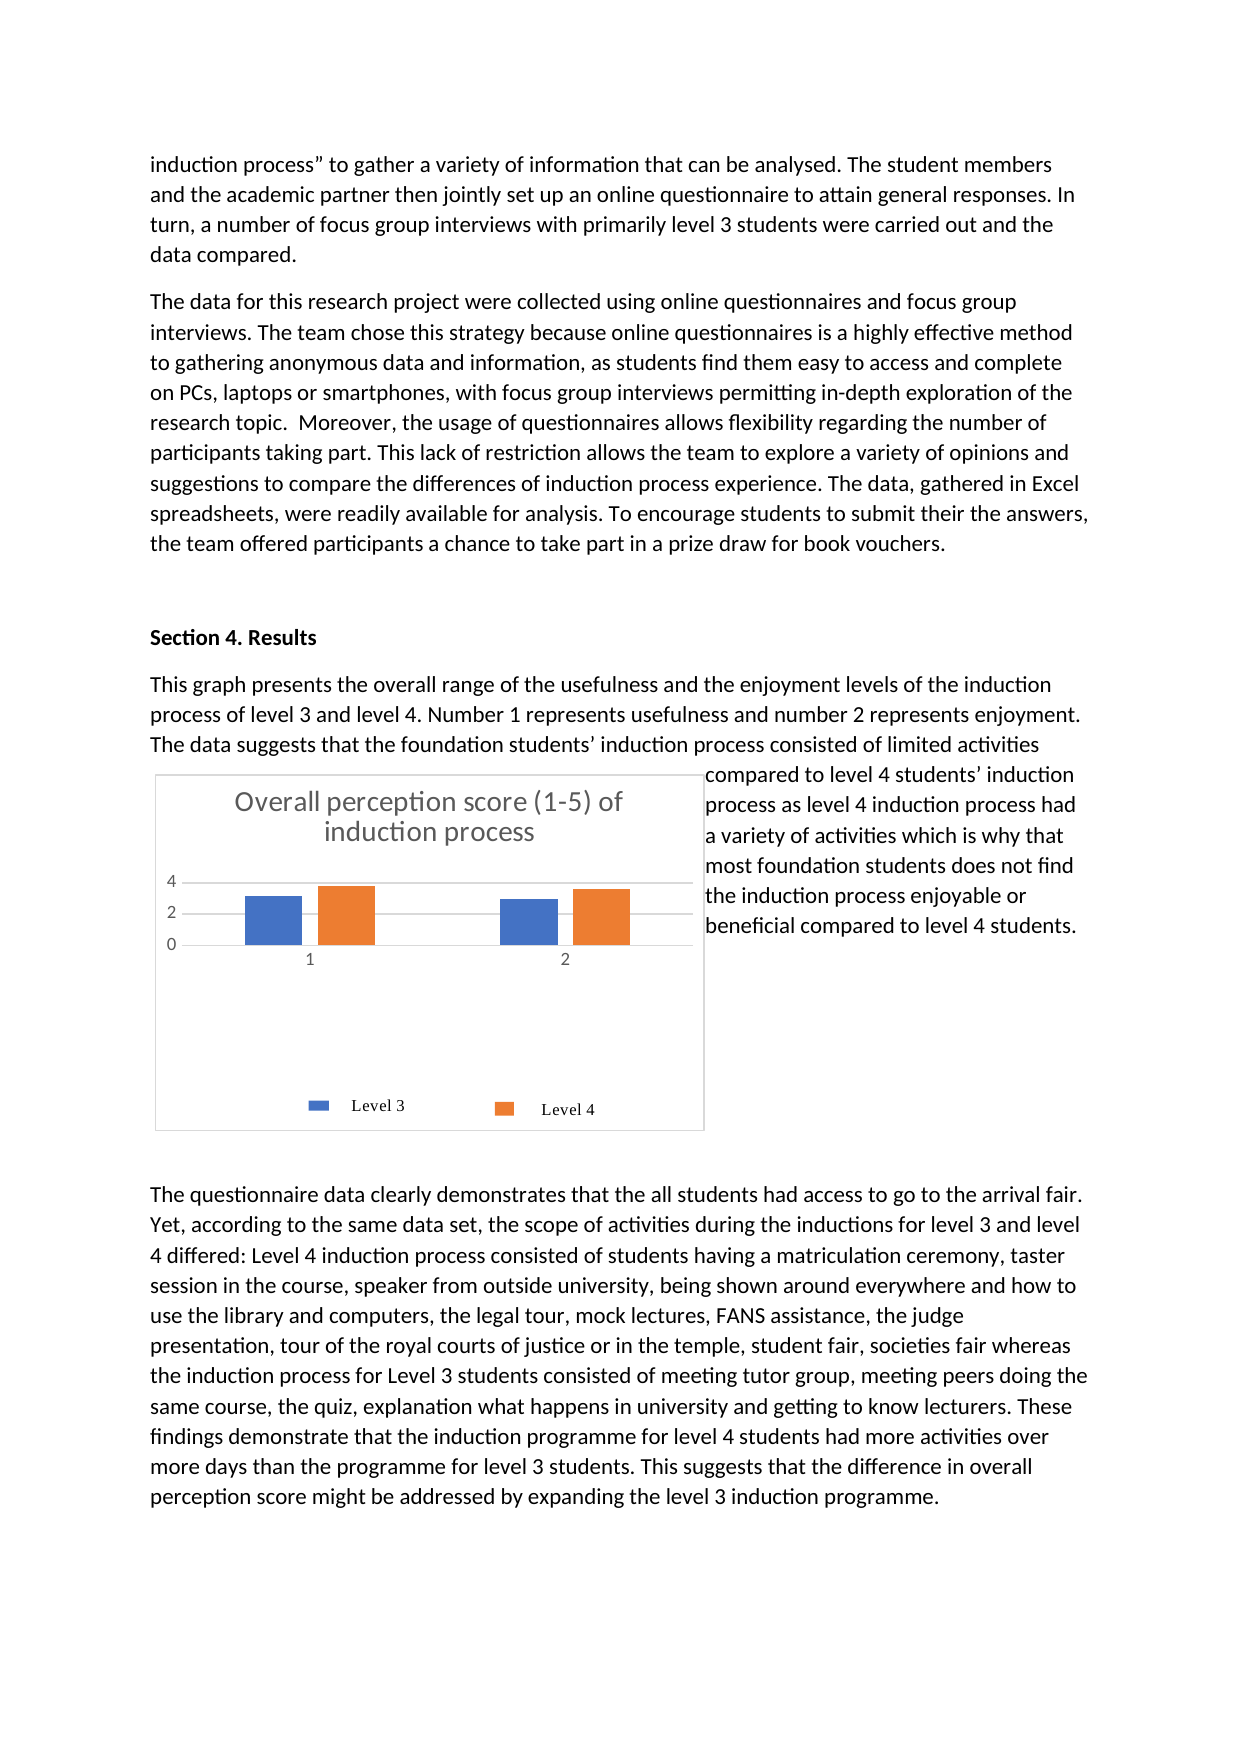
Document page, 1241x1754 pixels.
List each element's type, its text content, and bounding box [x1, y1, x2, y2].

text This graph presents the overall range of the usefulness and the enjoyment levels of the induction process of level 3 and level 4. Number 1 represents usefulness and number 2 represents enjoyment. The data suggests that the foundation students’ induction process consisted of limited activities compared to level 4 students’ induction process as level 4 induction process had a variety of activities which is why that most foundation students does not find the induction process enjoyable or beneficial compared to level 4 students. [150, 670, 1090, 939]
text The questionnaire data clearly demonstrates that the all students had access to go to the arrival fair. Yet, according to the same data set, the scope of activities during the inductions for level 3 and level 4 differed: Level 4 induction process consisted of students having a matriculation ceremony, taster session in the course, speaker from outside university, being shown around everywhere and how to use the library and computers, the legal tour, mock lectures, FANS assistance, the judge presentation, tour of the royal courts of justice or in the temple, student fair, societies fair whereas the induction process for Level 3 students consisted of meeting tutor group, meeting peers doing the same course, the quiz, explanation what happens in university and getting to know lecturers. These findings demonstrate that the induction programme for level 4 students had more activities over more days than the programme for level 3 students. This suggests that the difference in overall perception score might be addressed by expanding the level 3 induction programme. [150, 1180, 1090, 1511]
text The data for this research project were collected using online questionnaires and focus group interviews. The team chose this strategy because online questionnaires is a highly effective method to gathering anonymous data and information, as students find them easy to access and complete on PCs, laptops or smartphones, with focus group interviews permitting in-depth exploration of the research topic. Moreover, the usage of questionnaires allows flexibility regarding the number of participants taking part. This lack of restriction allows the team to explore a variety of opinions and suggestions to compare the differences of induction process experience. The data, gathered in Excel spreadsheets, were readily available for analysis. To encourage students to submit their the answers, the team offered participants a chance to take part in a prize draw for book vouchers. [150, 287, 1090, 557]
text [150, 150, 1090, 269]
text Section 4. Results [150, 623, 1090, 651]
